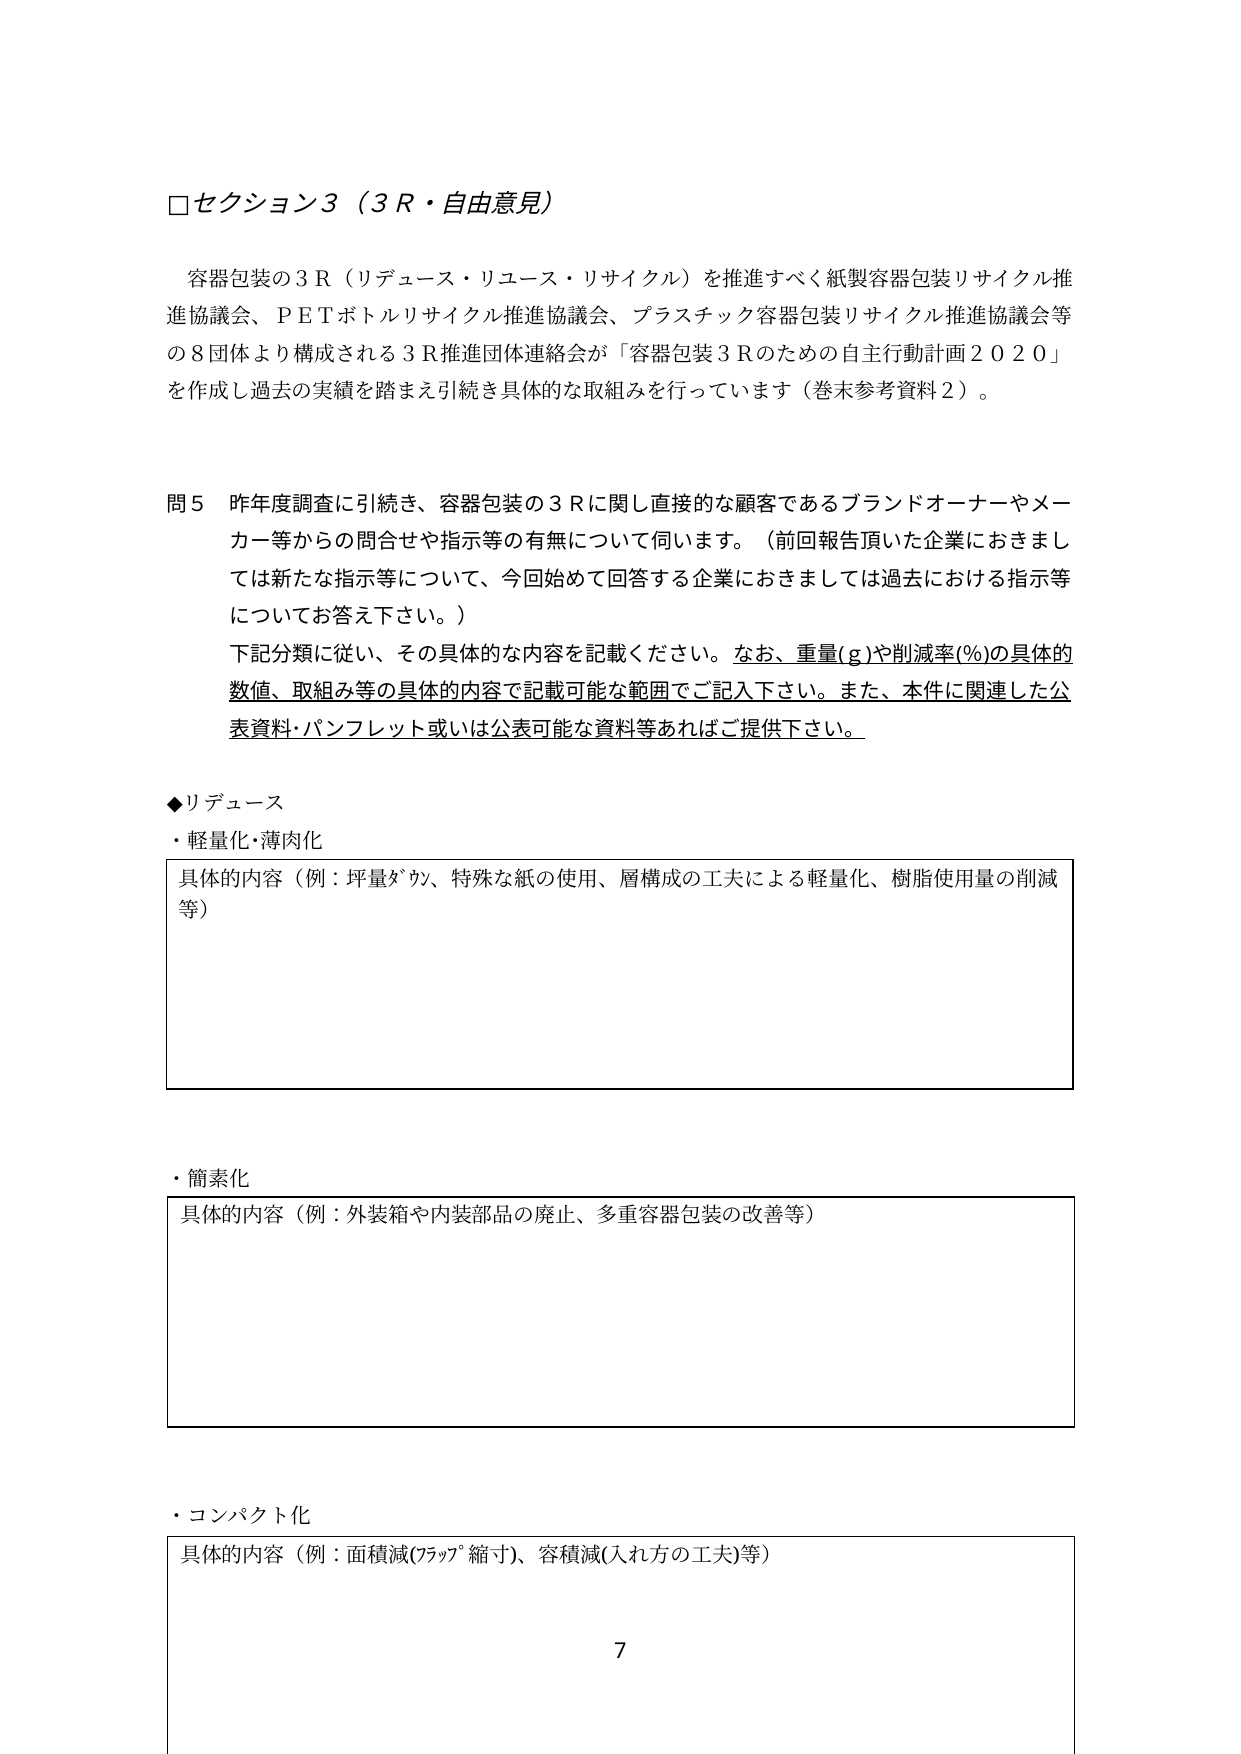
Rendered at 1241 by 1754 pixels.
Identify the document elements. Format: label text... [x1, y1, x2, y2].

text ・軽量化･薄肉化 [167, 821, 1074, 858]
text 容器包装の３Ｒ（リデュース・リユース・リサイクル）を推進すべく紙製容器包装リサイクル推進協議会、ＰＥＴボトルリサイクル推進協議会、プラスチック容器包装リサイクル推進協議会等の８団体より構成される３Ｒ推進団体連絡会が「容器包装３Ｒのための自主行動計画２０２０」を作成し過去の実績を踏まえ引続き具体的な取組みを行っています（巻末参考資料２）。 [167, 258, 1074, 408]
text 下記分類に従い、その具体的な内容を記載ください。なお、重量(ｇ)や削減率(％)の具体的数値、取組み等の具体的内容で記載可能な範囲でご記入下さい。また、本件に関連した公表資料･パンフレット或いは公表可能な資料等あればご提供下さい。 [229, 633, 1074, 746]
text ・コンパクト化 [167, 1496, 1074, 1533]
text ◆リデュース [167, 783, 1074, 821]
text ・簡素化 [167, 1158, 1074, 1196]
text □セクション３（３Ｒ・自由意見） [167, 183, 1074, 221]
text 問５ 昨年度調査に引続き、容器包装の３Ｒに関し直接的な顧客であるブランドオーナーやメーカー等からの問合せや指示等の有無について伺います。（前回報告頂いた企業におきましては新たな指示等について、今回始めて回答する企業におきましては過去における指示等についてお答え下さい。） [167, 483, 1074, 633]
